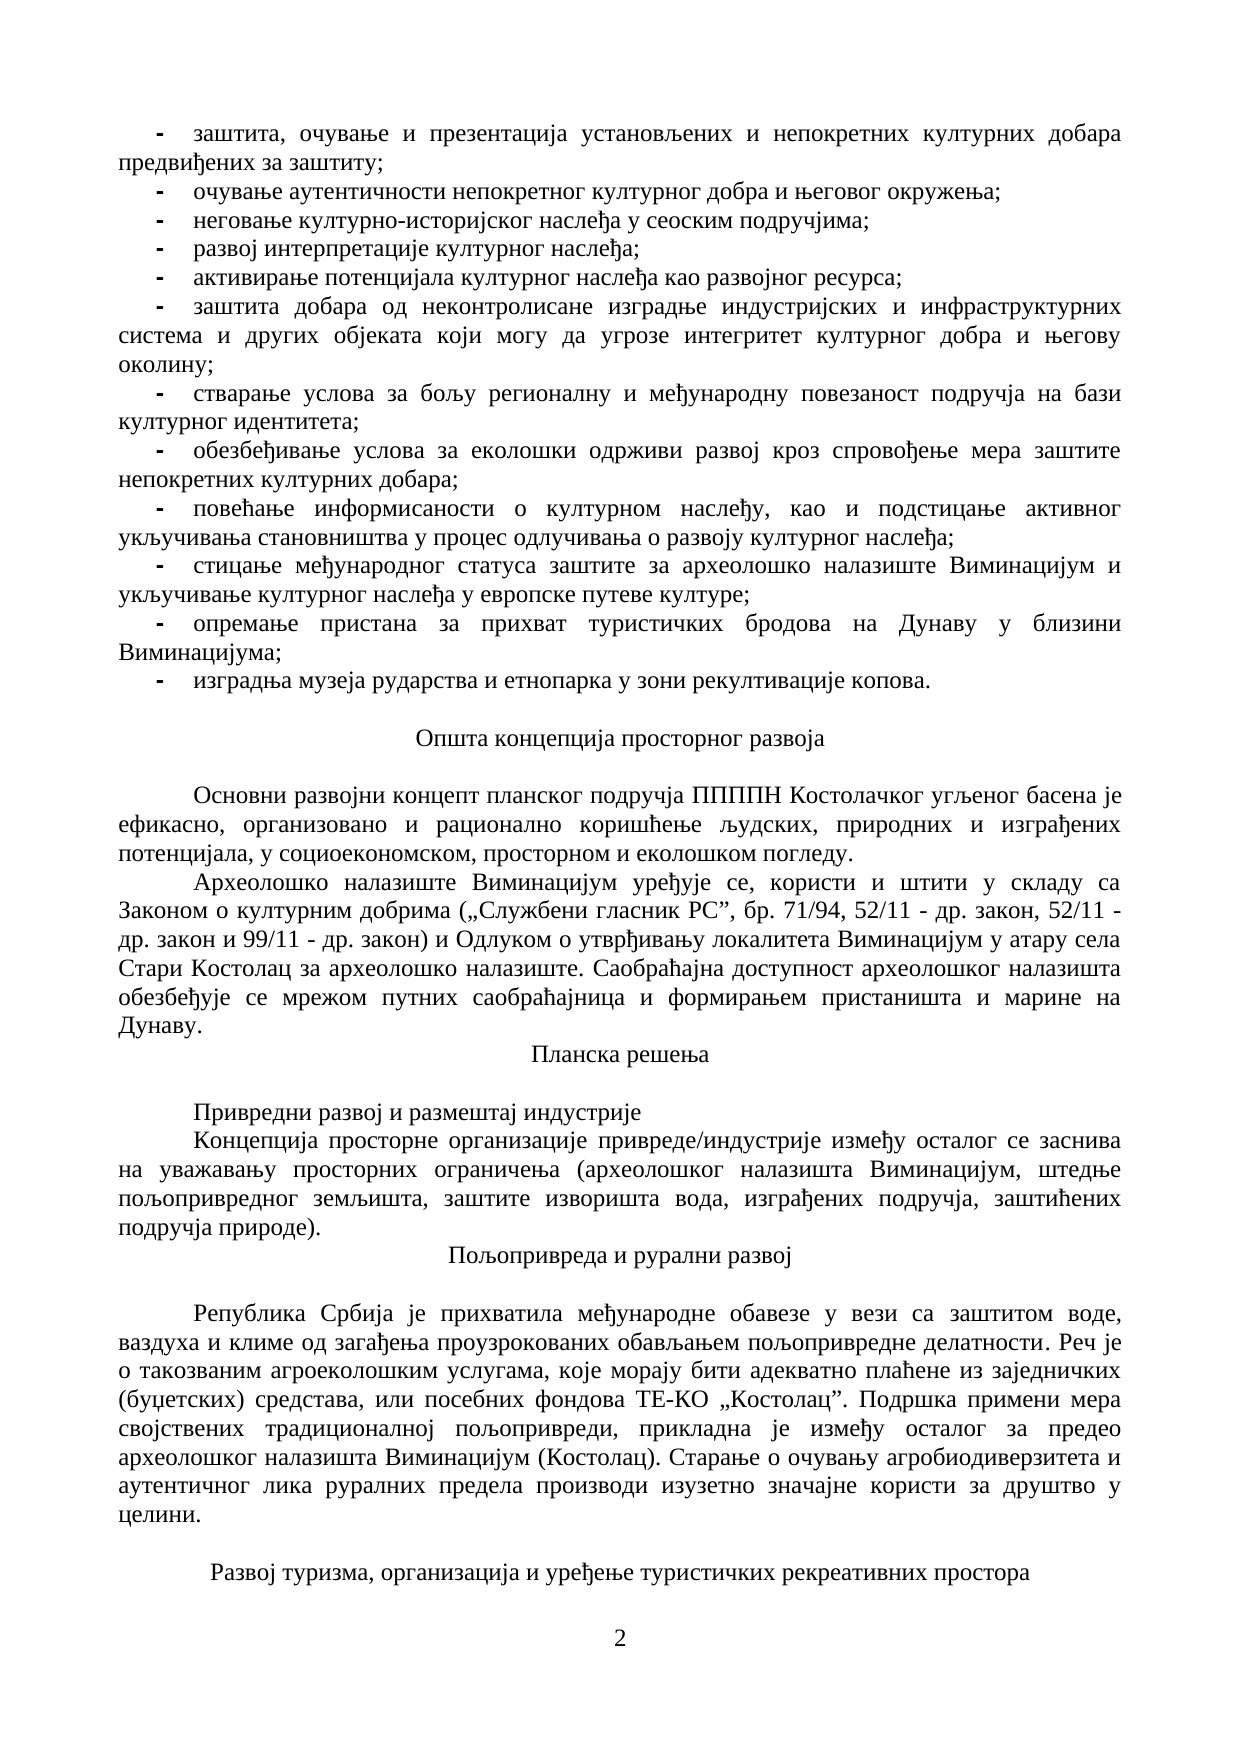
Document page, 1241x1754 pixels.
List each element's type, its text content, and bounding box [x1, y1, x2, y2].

list стицање међународног статуса заштите за археолошко налазиште Виминацијум и укључивање културног наслеђа у европске путеве културе; [118, 550, 1122, 608]
list заштита добара од неконтролисане изградње индустријских и инфраструктурних система и других објеката који могу да угрозе интегритет културног добра и његову околину; [118, 291, 1122, 377]
text Привредни развој и размештај индустрије [118, 1097, 1122, 1126]
list развој интерпретације културног наслеђа; [118, 233, 1122, 262]
list повећање информисаности о културном наслеђу, као и подстицање активног укључивања становништва у процес одлучивања о развоју културног наслеђа; [118, 493, 1122, 550]
list очување аутентичности непокретног културног добра и његовог окружења; [118, 176, 1122, 204]
list неговање културно-историјског наслеђа у сеоским подручјима; [118, 204, 1122, 233]
list заштита, очување и презентација установљених и непокретних културних добара предвиђених за заштиту; [118, 118, 1122, 176]
text Археолошко налазиште Виминацијум уређује се, користи и штити у складу са Законом о културним добрима („Службени гласник РС”, бр. 71/94, 52/11 - др. закон, 52/11 - др. закон и 99/11 - др. закон) и Одлуком о утврђивању локалитета Виминацијум у атару села Стари Костолац за археолошко налазиште. Саобраћајна доступност археолошког налазишта обезбеђује се мрежом путних саобраћајница и формирањем пристаништа и марине на Дунаву. [118, 867, 1122, 1039]
text Развој туризма, организација и уређење туристичких рекреативних простора [118, 1557, 1122, 1586]
text Република Србија је прихватила међународне обавезе у вези са заштитом воде, ваздуха и климе од загађења проузрокованих обављањем пољопривредне делатности. Реч је о такозваним агроеколошким услугама, које морају бити адекватно плаћене из заједничких (буџетских) средстава, или посебних фондова ТЕ-КО „Костолац”. Подршка примени мера својствених традиционалној пољопривреди, прикладна је између осталог за предео археолошког налазишта Виминацијум (Костолац). Старање о очувању агробиодиверзитета и аутентичног лика руралних предела производи изузетно значајне користи за друштво у целини. [118, 1298, 1122, 1528]
list изградња музеја рударства и етнопарка у зони рекултивације копова. [118, 666, 1122, 694]
text Општа концепција просторног развоја [118, 723, 1122, 752]
list опремање пристана за прихват туристичких бродова на Дунаву у близини Виминацијума; [118, 608, 1122, 666]
text Концепција просторне организације привреде/индустрије између осталог се заснива на уважавању просторних ограничења (археолошког налазишта Виминацијум, штедње пољопривредног земљишта, заштите изворишта вода, изграђених подручја, заштићених подручја природе). [118, 1126, 1122, 1241]
list обезбеђивање услова за еколошки одрживи развој кроз спровођење мера заштите непокретних културних добара; [118, 435, 1122, 493]
text Пољопривреда и рурални развој [118, 1241, 1122, 1269]
text Основни развојни концепт планског подручја ППППН Костолачког угљеног басена је ефикасно, организовано и рационално коришћење људских, природних и изграђених потенцијала, у социоекономском, просторном и еколошком погледу. [118, 781, 1122, 867]
list активирање потенцијала културног наслеђа као развојног ресурса; [118, 262, 1122, 291]
list стварање услова за бољу регионалну и међународну повезаност подручја на бази културног идентитета; [118, 377, 1122, 435]
text Планска решења [118, 1039, 1122, 1068]
